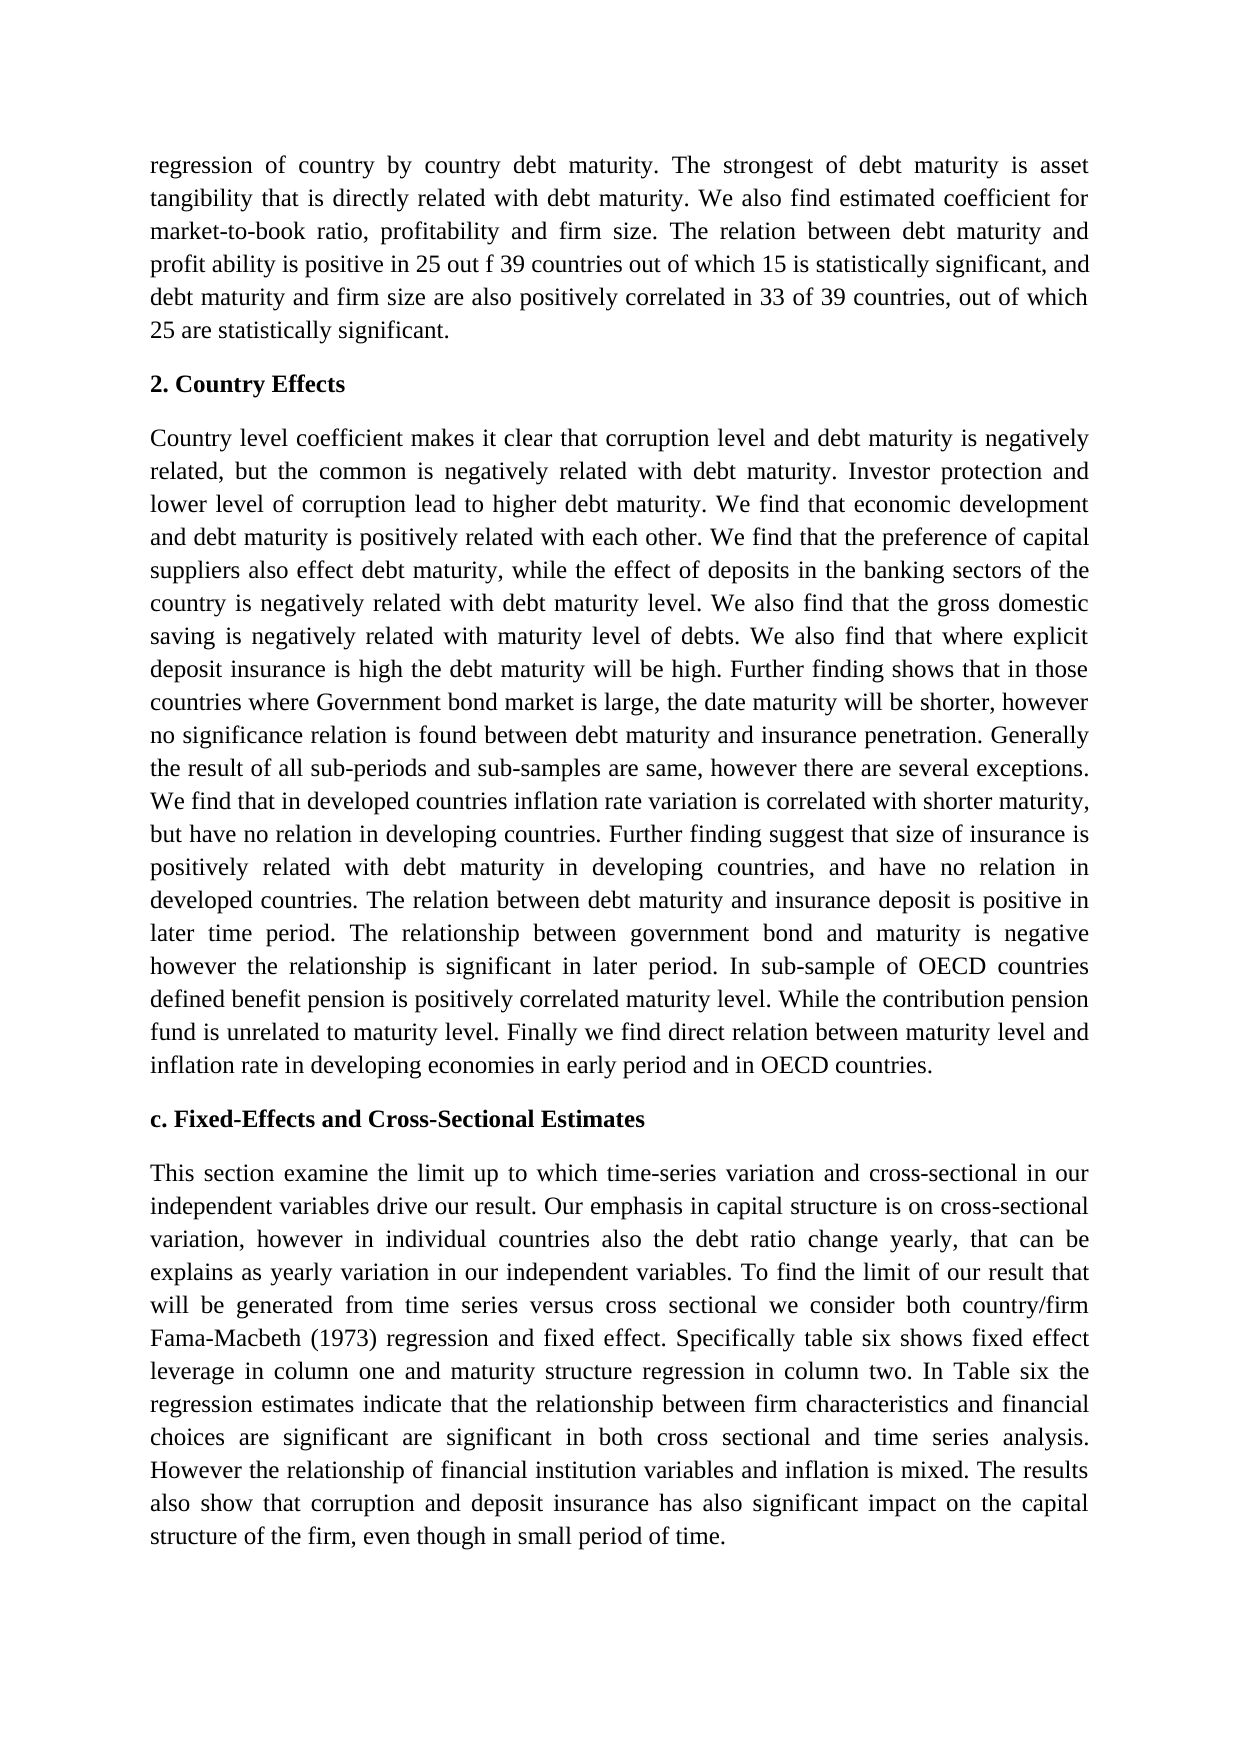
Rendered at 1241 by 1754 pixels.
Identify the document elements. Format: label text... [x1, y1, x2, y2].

text This section examine the limit up to which time-series variation and cross-sectional in our independent variables drive our result. Our emphasis in capital structure is on cross-sectional variation, however in individual countries also the debt ratio change yearly, that can be explains as yearly variation in our independent variables. To find the limit of our result that will be generated from time series versus cross sectional we consider both country/firm Fama-Macbeth (1973) regression and fixed effect. Specifically table six shows fixed effect leverage in column one and maturity structure regression in column two. In Table six the regression estimates indicate that the relationship between firm characteristics and financial choices are significant are significant in both cross sectional and time series analysis. However the relationship of financial institution variables and inflation is mixed. The results also show that corruption and deposit insurance has also significant impact on the capital structure of the firm, even though in small period of time. [150, 1158, 1090, 1550]
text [150, 150, 1090, 344]
text 2. Country Effects [150, 369, 1090, 398]
text Country level coefficient makes it clear that corruption level and debt maturity is negatively related, but the common is negatively related with debt maturity. Investor protection and lower level of corruption lead to higher debt maturity. We find that economic development and debt maturity is positively related with each other. We find that the preference of capital suppliers also effect debt maturity, while the effect of deposits in the banking sectors of the country is negatively related with debt maturity level. We also find that the gross domestic saving is negatively related with maturity level of debts. We also find that where explicit deposit insurance is high the debt maturity will be high. Further finding shows that in those countries where Government bond market is large, the date maturity will be shorter, however no significance relation is found between debt maturity and insurance penetration. Generally the result of all sub-periods and sub-samples are same, however there are several exceptions. We find that in developed countries inflation rate variation is correlated with shorter maturity, but have no relation in developing countries. Further finding suggest that size of insurance is positively related with debt maturity in developing countries, and have no relation in developed countries. The relation between debt maturity and insurance deposit is positive in later time period. The relationship between government bond and maturity is negative however the relationship is significant in later period. In sub-sample of OECD countries defined benefit pension is positively correlated maturity level. While the contribution pension fund is unrelated to maturity level. Finally we find direct relation between maturity level and inflation rate in developing economies in early period and in OECD countries. [150, 423, 1090, 1079]
text c. Fixed-Effects and Cross-Sectional Estimates [150, 1104, 1090, 1133]
